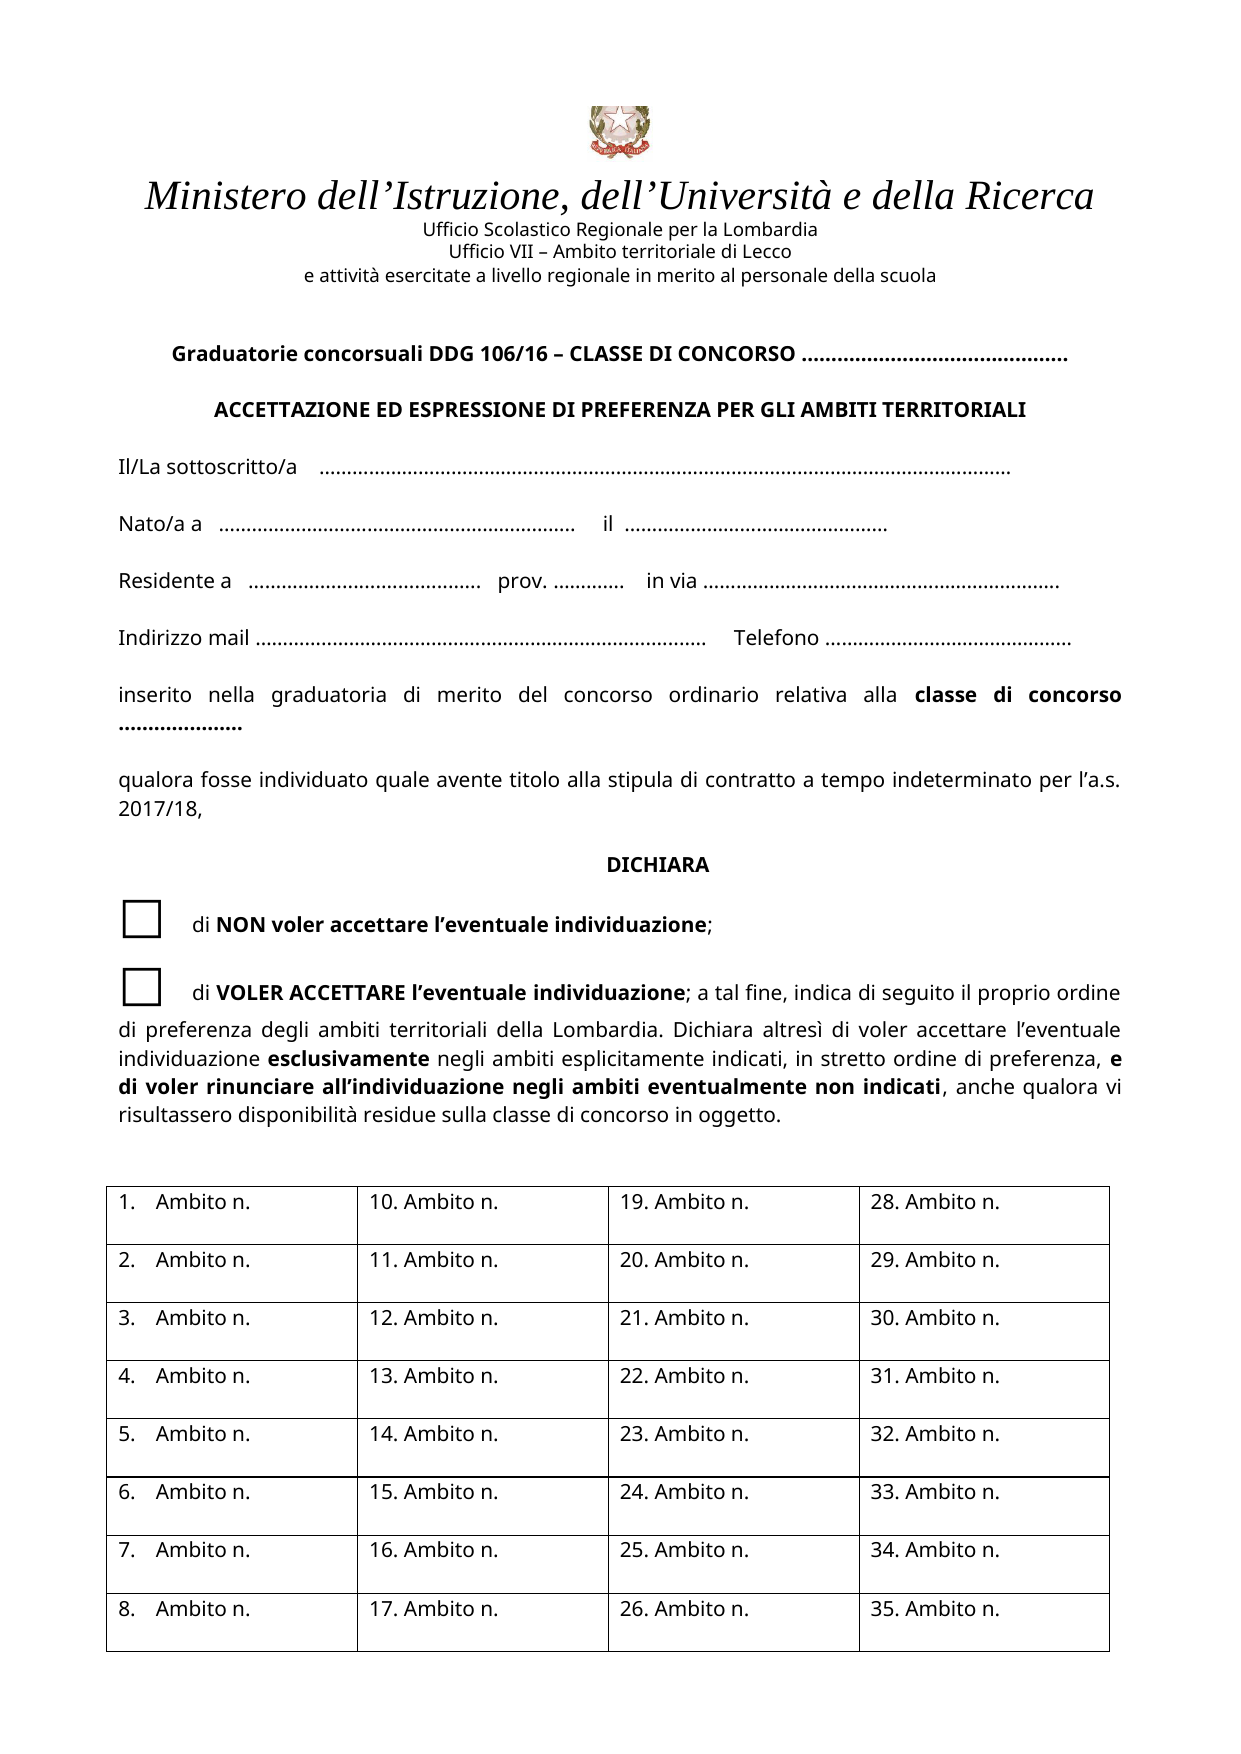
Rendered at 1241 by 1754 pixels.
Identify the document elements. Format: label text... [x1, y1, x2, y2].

table_cell 25. Ambito n. [609, 1536, 859, 1593]
table_cell 32. Ambito n. [860, 1419, 1109, 1476]
text Il/La sottoscritto/a ……………………………………………………………………………………………………………… [118, 452, 1122, 481]
text □ di NON voler accettare l’eventuale individuazione; [118, 879, 1122, 947]
table_cell 13. Ambito n. [358, 1361, 608, 1418]
table_cell Ambito n. [107, 1478, 357, 1534]
table_cell 35. Ambito n. [860, 1594, 1109, 1651]
text Residente a ………….............................. prov. …………. in via ……………………………………………………….. [118, 566, 1122, 594]
text Graduatorie concorsuali DDG 106/16 – CLASSE DI CONCORSO ……………………………………... [118, 339, 1122, 367]
table_cell 12. Ambito n. [358, 1303, 608, 1360]
list DICHIARA [193, 851, 1122, 879]
text Indirizzo mail …………..……………………………………………….............. Telefono ……………………………………… [118, 623, 1122, 651]
table_header 19. Ambito n. [609, 1187, 859, 1244]
table_cell Ambito n. [107, 1303, 357, 1360]
table_cell Ambito n. [107, 1536, 357, 1593]
table_cell 30. Ambito n. [860, 1303, 1109, 1360]
table_cell 22. Ambito n. [609, 1361, 859, 1418]
text qualora fosse individuato quale avente titolo alla stipula di contratto a tempo indeterminato per l’a.s. 2017/18, [118, 765, 1122, 822]
table_header Ambito n. [107, 1187, 357, 1244]
table_cell 17. Ambito n. [358, 1594, 608, 1651]
table_cell 15. Ambito n. [358, 1478, 608, 1534]
table_cell 33. Ambito n. [860, 1478, 1109, 1534]
table_cell 24. Ambito n. [609, 1478, 859, 1534]
table_cell Ambito n. [107, 1361, 357, 1418]
table_cell Ambito n. [107, 1419, 357, 1476]
table_cell 16. Ambito n. [358, 1536, 608, 1593]
table_cell Ambito n. [107, 1594, 357, 1651]
table_header 28. Ambito n. [860, 1187, 1109, 1244]
table_cell 20. Ambito n. [609, 1245, 859, 1302]
table_cell 31. Ambito n. [860, 1361, 1109, 1418]
table_header 10. Ambito n. [358, 1187, 608, 1244]
table_cell Ambito n. [107, 1245, 357, 1302]
table_cell 23. Ambito n. [609, 1419, 859, 1476]
text □ di VOLER ACCETTARE l’eventuale individuazione; a tal fine, indica di seguito il proprio ordine di preferenza degli ambiti territoriali della Lombardia. Dichiara altresì di voler accettare l’eventuale individuazione esclusivamente negli ambiti esplicitamente indicati, in stretto ordine di preferenza, e di voler rinunciare all’individuazione negli ambiti eventualmente non indicati, anche qualora vi risultassero disponibilità residue sulla classe di concorso in oggetto. [118, 947, 1122, 1129]
text ACCETTAZIONE ED ESPRESSIONE DI PREFERENZA PER GLI AMBITI TERRITORIALI [118, 396, 1122, 424]
table_cell 26. Ambito n. [609, 1594, 859, 1651]
table_cell 14. Ambito n. [358, 1419, 608, 1476]
text Nato/a a ……………………………………………………….. il ………………………………………… [118, 509, 1122, 538]
table_cell 34. Ambito n. [860, 1536, 1109, 1593]
table_cell 29. Ambito n. [860, 1245, 1109, 1302]
table_cell 11. Ambito n. [358, 1245, 608, 1302]
text inserito nella graduatoria di merito del concorso ordinario relativa alla classe di concorso ………………… [118, 680, 1122, 737]
text Ministero dell’Istruzione, dell’Università e della Ricerca Ufficio Scolastico Regionale per la Lombardia Ufficio VII – Ambito territoriale di Lecco [118, 106, 1122, 264]
table_cell 21. Ambito n. [609, 1303, 859, 1360]
text e attività esercitate a livello regionale in merito al personale della scuola [118, 264, 1122, 287]
